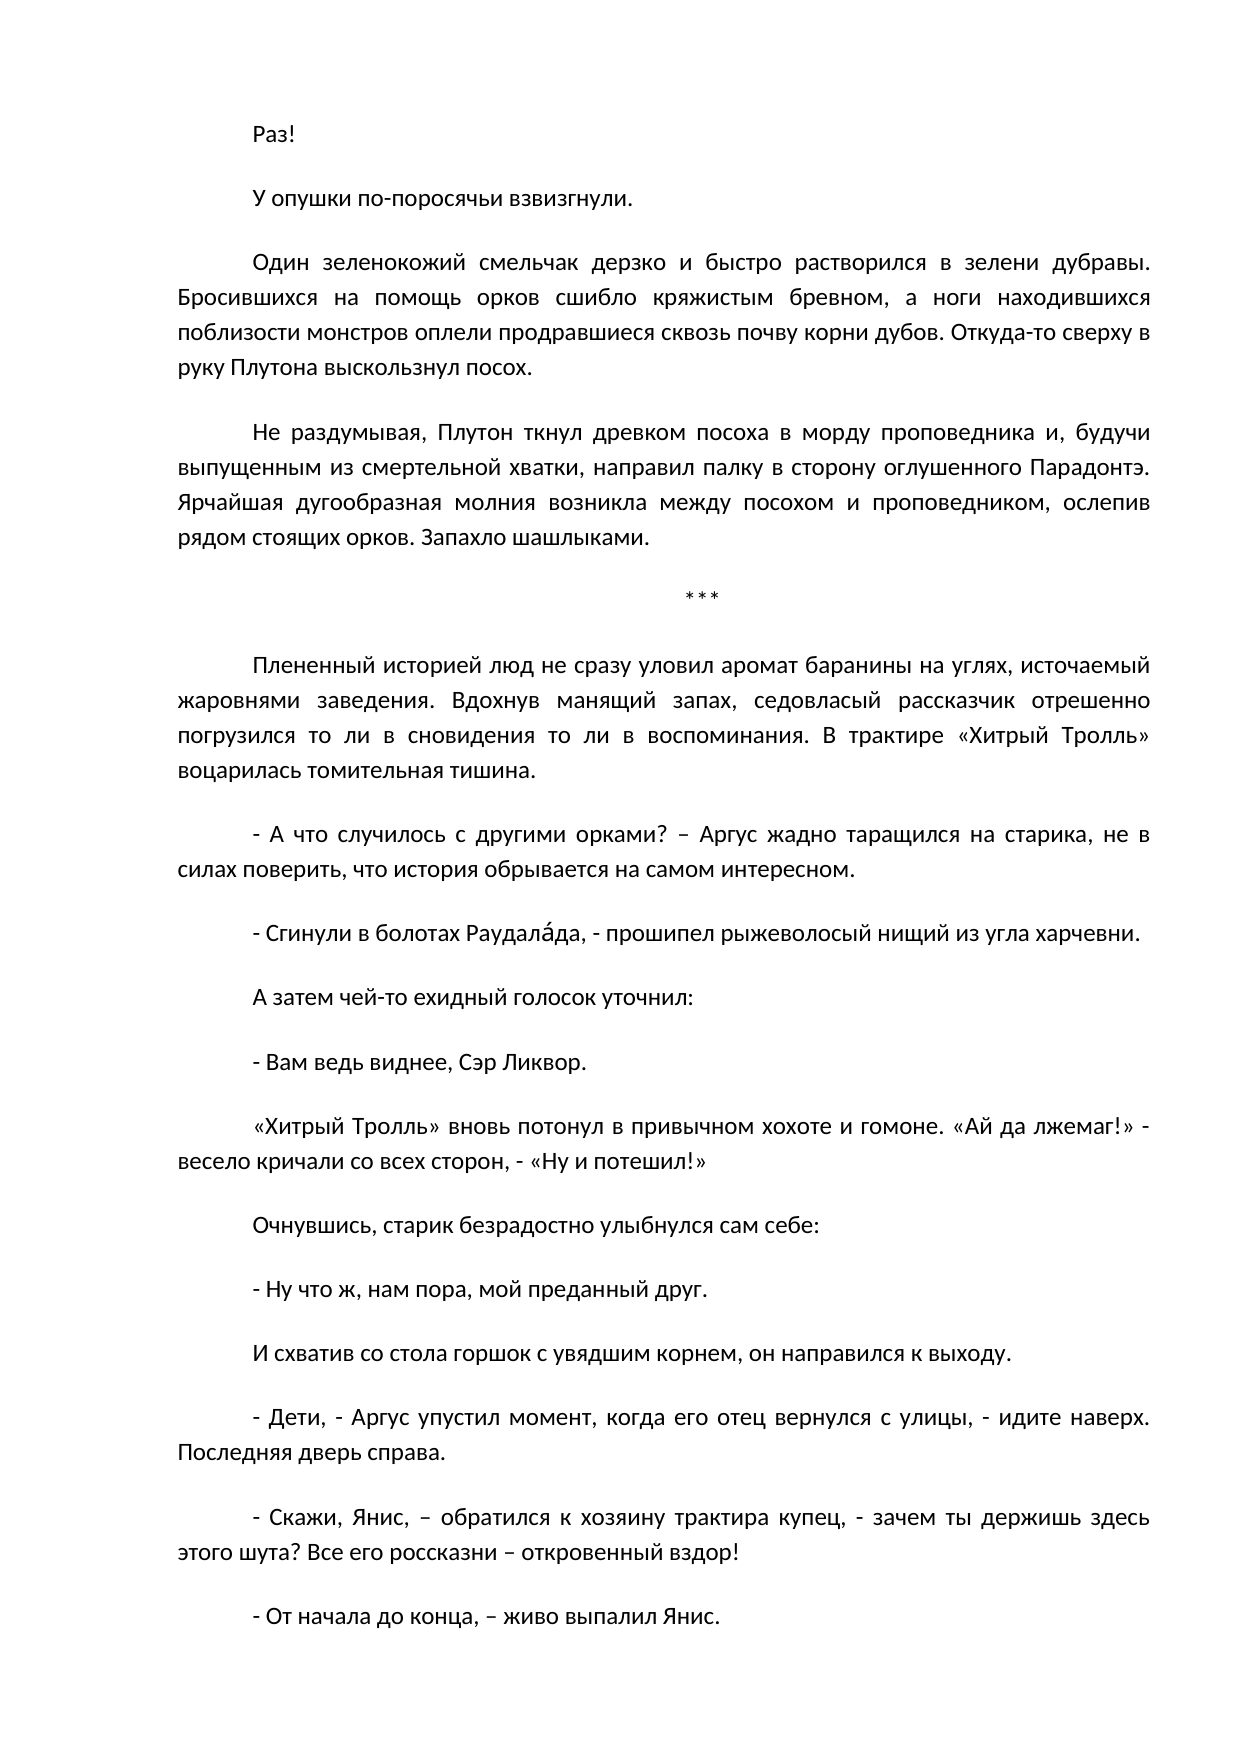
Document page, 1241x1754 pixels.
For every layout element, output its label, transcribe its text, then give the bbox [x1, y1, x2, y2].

text - Скажи, Янис, – обратился к хозяину трактира купец, - зачем ты держишь здесь этого шута? Все его россказни – откровенный вздор! [177, 1501, 1152, 1566]
text Очнувшись, старик безрадостно улыбнулся сам себе: [177, 1209, 1152, 1239]
text - Вам ведь виднее, Сэр Ликвор. [177, 1046, 1152, 1076]
text «Хитрый Тролль» вновь потонул в привычном хохоте и гомоне. «Ай да лжемаг!» - весело кричали со всех сторон, - «Ну и потешил!» [177, 1110, 1152, 1175]
text - А что случилось с другими орками? – Аргус жадно таращился на старика, не в силах поверить, что история обрывается на самом интересном. [177, 818, 1152, 884]
text - Ну что ж, нам пора, мой преданный друг. [177, 1273, 1152, 1304]
text И схватив со стола горшок с увядшим корнем, он направился к выходу. [177, 1337, 1152, 1368]
text - Дети, - Аргус упустил момент, когда его отец вернулся с улицы, - идите наверх. Последняя дверь справа. [177, 1401, 1152, 1467]
text - От начала до конца, – живо выпалил Янис. [177, 1600, 1152, 1630]
text Один зеленокожий смельчак дерзко и быстро растворился в зелени дубравы. Бросившихся на помощь орков сшибло кряжистым бревном, а ноги находившихся поблизости монстров оплели продравшиеся сквозь почву корни дубов. Откуда-то сверху в руку Плутона выскользнул посох. [177, 246, 1152, 382]
text У опушки по-поросячьи взвизгнули. [177, 182, 1152, 213]
text Раз! [177, 118, 1152, 149]
text Плененный историей люд не сразу уловил аромат баранины на углях, источаемый жаровнями заведения. Вдохнув манящий запах, седовласый рассказчик отрешенно погрузился то ли в сновидения то ли в воспоминания. В трактире «Хитрый Тролль» воцарилась томительная тишина. [177, 649, 1152, 784]
text А затем чей-то ехидный голосок уточнил: [177, 981, 1152, 1012]
text Не раздумывая, Плутон ткнул древком посоха в морду проповедника и, будучи выпущенным из смертельной хватки, направил палку в сторону оглушенного Парадонтэ. Ярчайшая дугообразная молния возникла между посохом и проповедником, ослепив рядом стоящих орков. Запахло шашлыками. [177, 416, 1152, 551]
text - Сгинули в болотах Раудала́да, - прошипел рыжеволосый нищий из угла харчевни. [177, 917, 1152, 948]
text *** [177, 585, 1152, 615]
